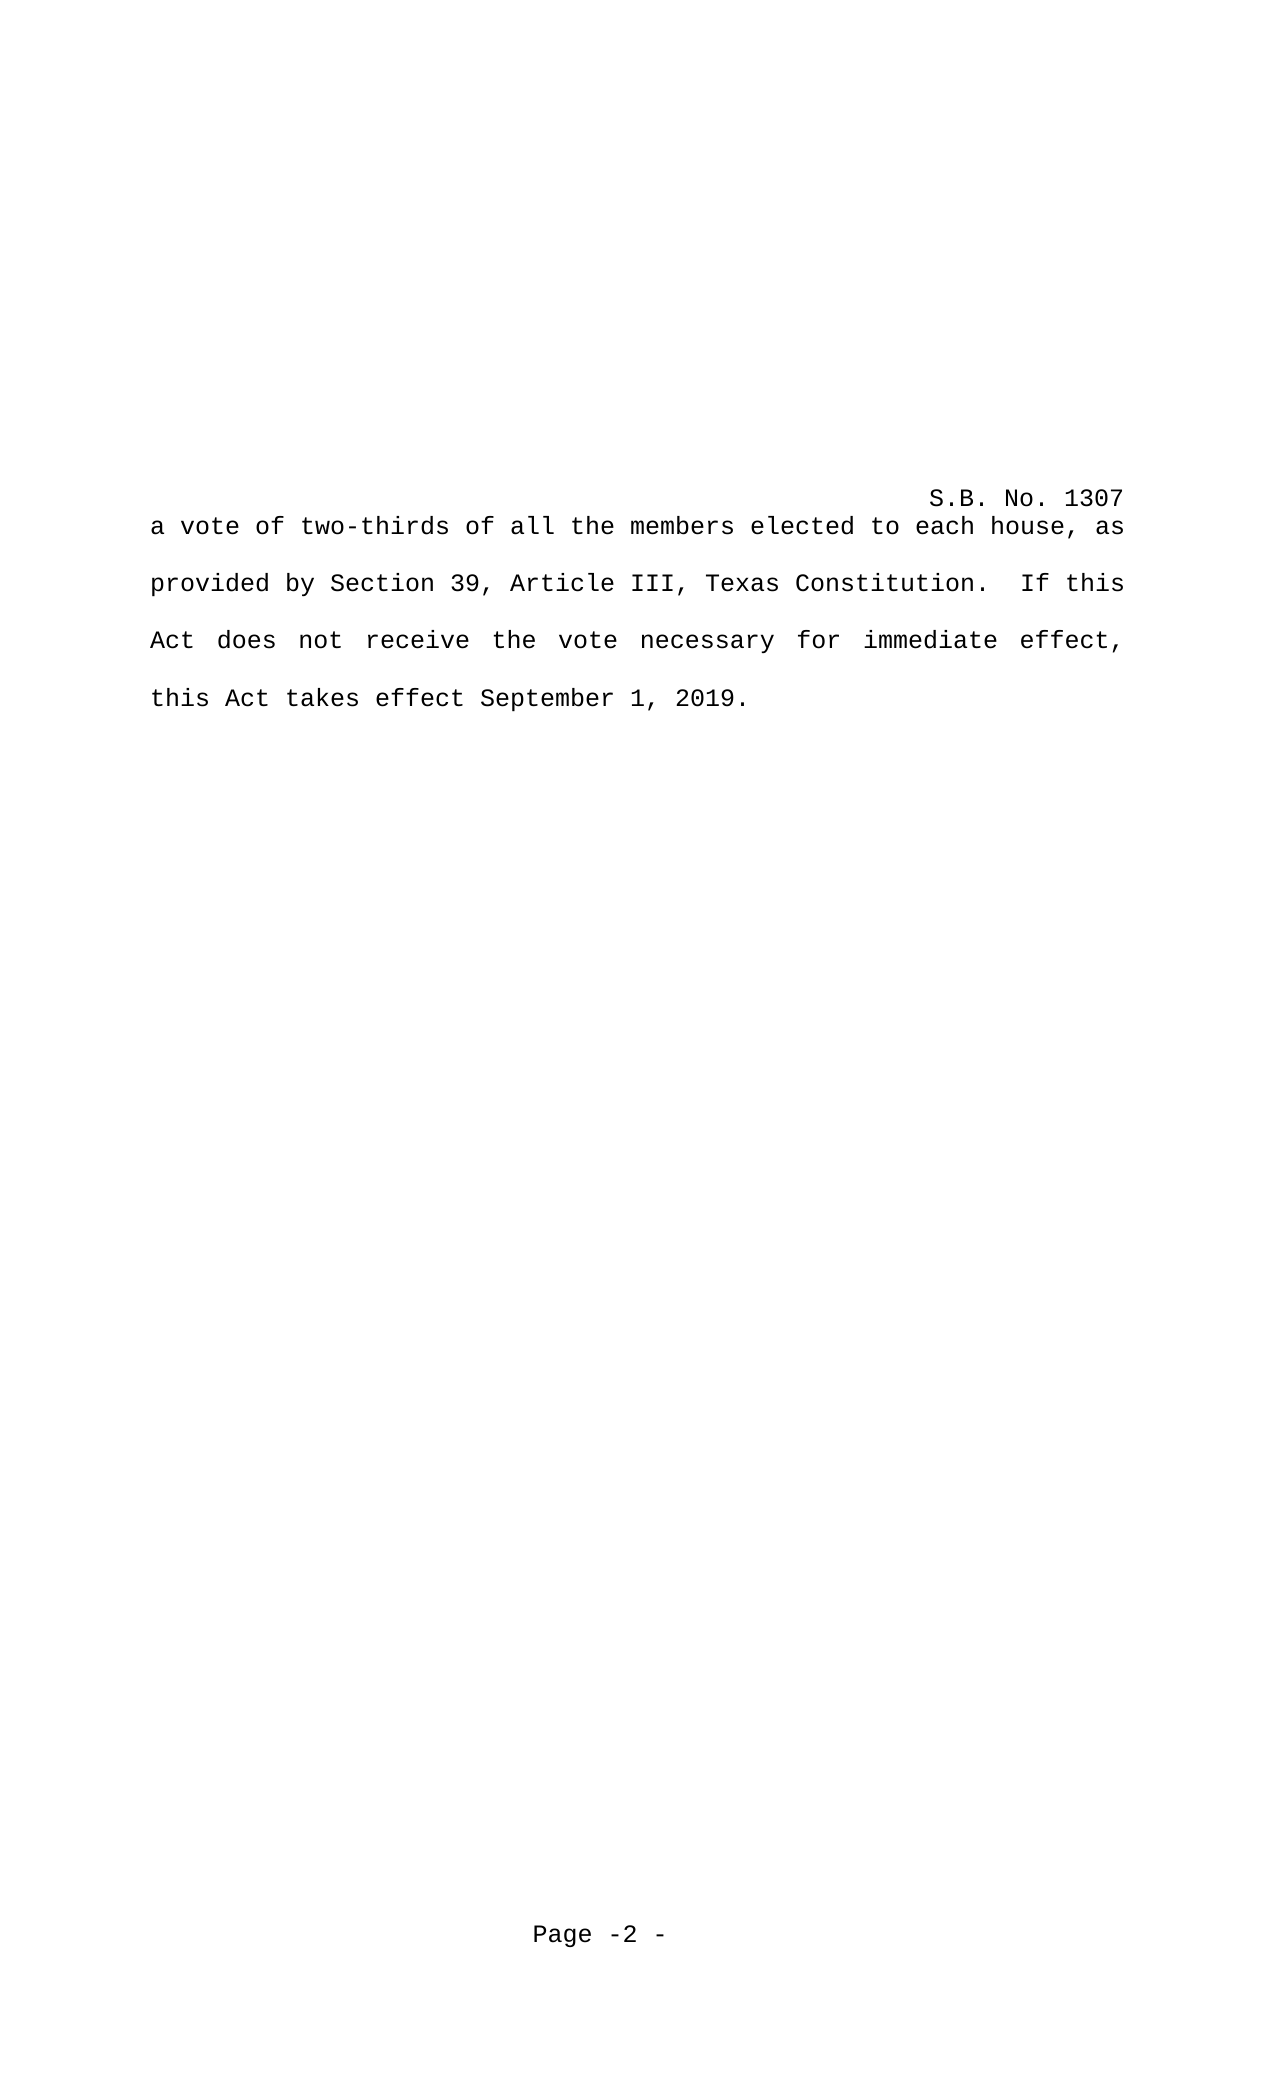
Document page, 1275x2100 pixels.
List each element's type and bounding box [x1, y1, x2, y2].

text [150, 514, 1125, 713]
